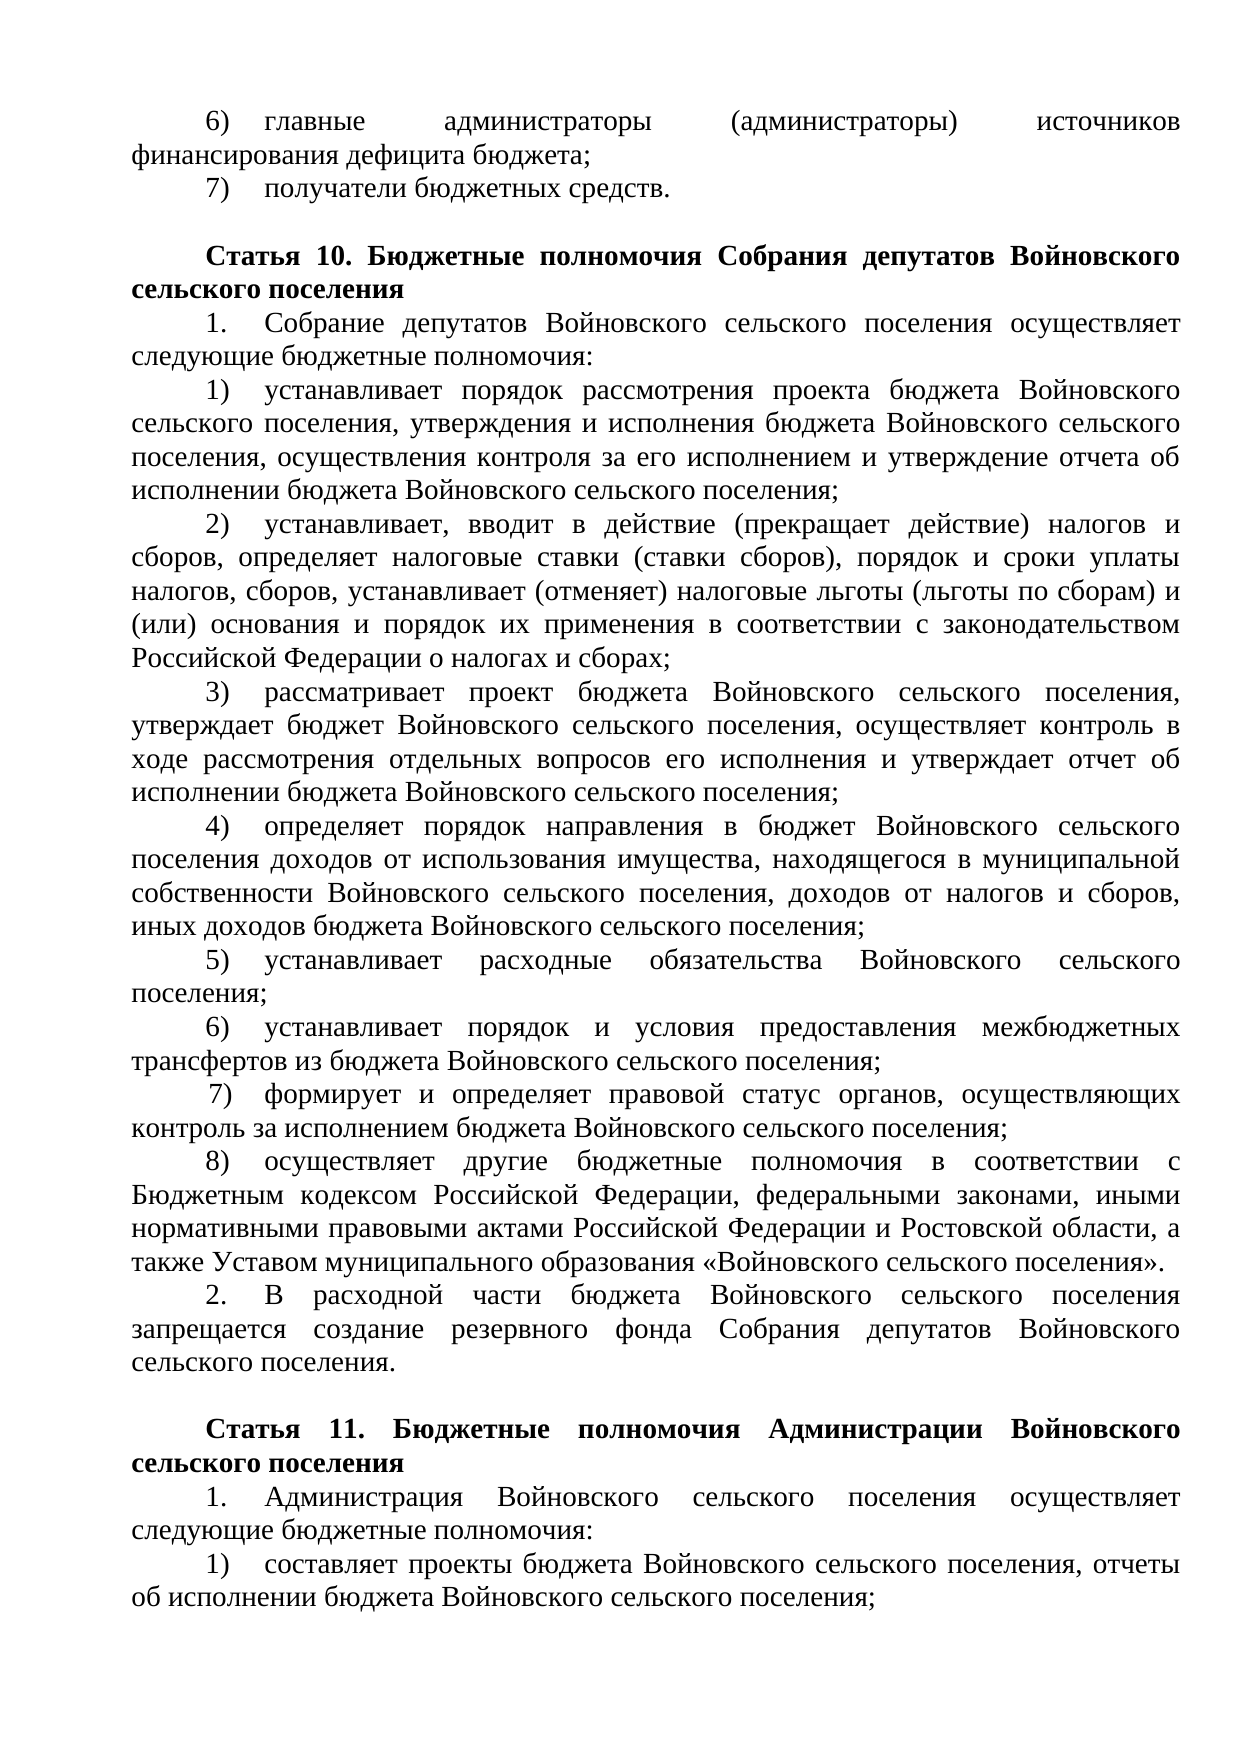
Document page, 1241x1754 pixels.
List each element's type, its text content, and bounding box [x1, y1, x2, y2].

list устанавливает, вводит в действие (прекращает действие) налогов и сборов, определяет налоговые ставки (ставки сборов), порядок и сроки уплаты налогов, сборов, устанавливает (отменяет) налоговые льготы (льготы по сборам) и (или) основания и порядок их применения в соответствии с законодательством Российской Федерации о налогах и сборах; [131, 506, 1181, 674]
list определяет порядок направления в бюджет Войновского сельского поселения доходов от использования имущества, находящегося в муниципальной собственности Войновского сельского поселения, доходов от налогов и сборов, иных доходов бюджета Войновского сельского поселения; [131, 808, 1181, 942]
list главные администраторы (администраторы) источников финансирования дефицита бюджета; [131, 103, 1181, 171]
list устанавливает расходные обязательства Войновского сельского поселения; [131, 942, 1181, 1009]
list устанавливает порядок рассмотрения проекта бюджета Войновского сельского поселения, утверждения и исполнения бюджета Войновского сельского поселения, осуществления контроля за его исполнением и утверждение отчета об исполнении бюджета Войновского сельского поселения; [131, 372, 1181, 506]
list осуществляет другие бюджетные полномочия в соответствии с Бюджетным кодексом Российской Федерации, федеральными законами, иными нормативными правовыми актами Российской Федерации и Ростовской области, а также Уставом муниципального образования «Войновского сельского поселения». [131, 1143, 1181, 1277]
list Администрация Войновского сельского поселения осуществляет следующие бюджетные полномочия: [131, 1479, 1181, 1546]
list формирует и определяет правовой статус органов, осуществляющих контроль за исполнением бюджета Войновского сельского поселения; [131, 1076, 1181, 1143]
list получатели бюджетных средств. [131, 171, 1181, 204]
list рассматривает проект бюджета Войновского сельского поселения, утверждает бюджет Войновского сельского поселения, осуществляет контроль в ходе рассмотрения отдельных вопросов его исполнения и утверждает отчет об исполнении бюджета Войновского сельского поселения; [131, 674, 1181, 808]
list составляет проекты бюджета Войновского сельского поселения, отчеты об исполнении бюджета Войновского сельского поселения; [131, 1546, 1181, 1613]
text Статья 10. Бюджетные полномочия Собрания депутатов Войновского сельского поселения [131, 238, 1181, 305]
text Статья 11. Бюджетные полномочия Администрации Войновского сельского поселения [131, 1412, 1181, 1479]
list устанавливает порядок и условия предоставления межбюджетных трансфертов из бюджета Войновского сельского поселения; [131, 1009, 1181, 1076]
list Собрание депутатов Войновского сельского поселения осуществляет следующие бюджетные полномочия: [131, 305, 1181, 372]
list В расходной части бюджета Войновского сельского поселения запрещается создание резервного фонда Собрания депутатов Войновского сельского поселения. [131, 1277, 1181, 1378]
